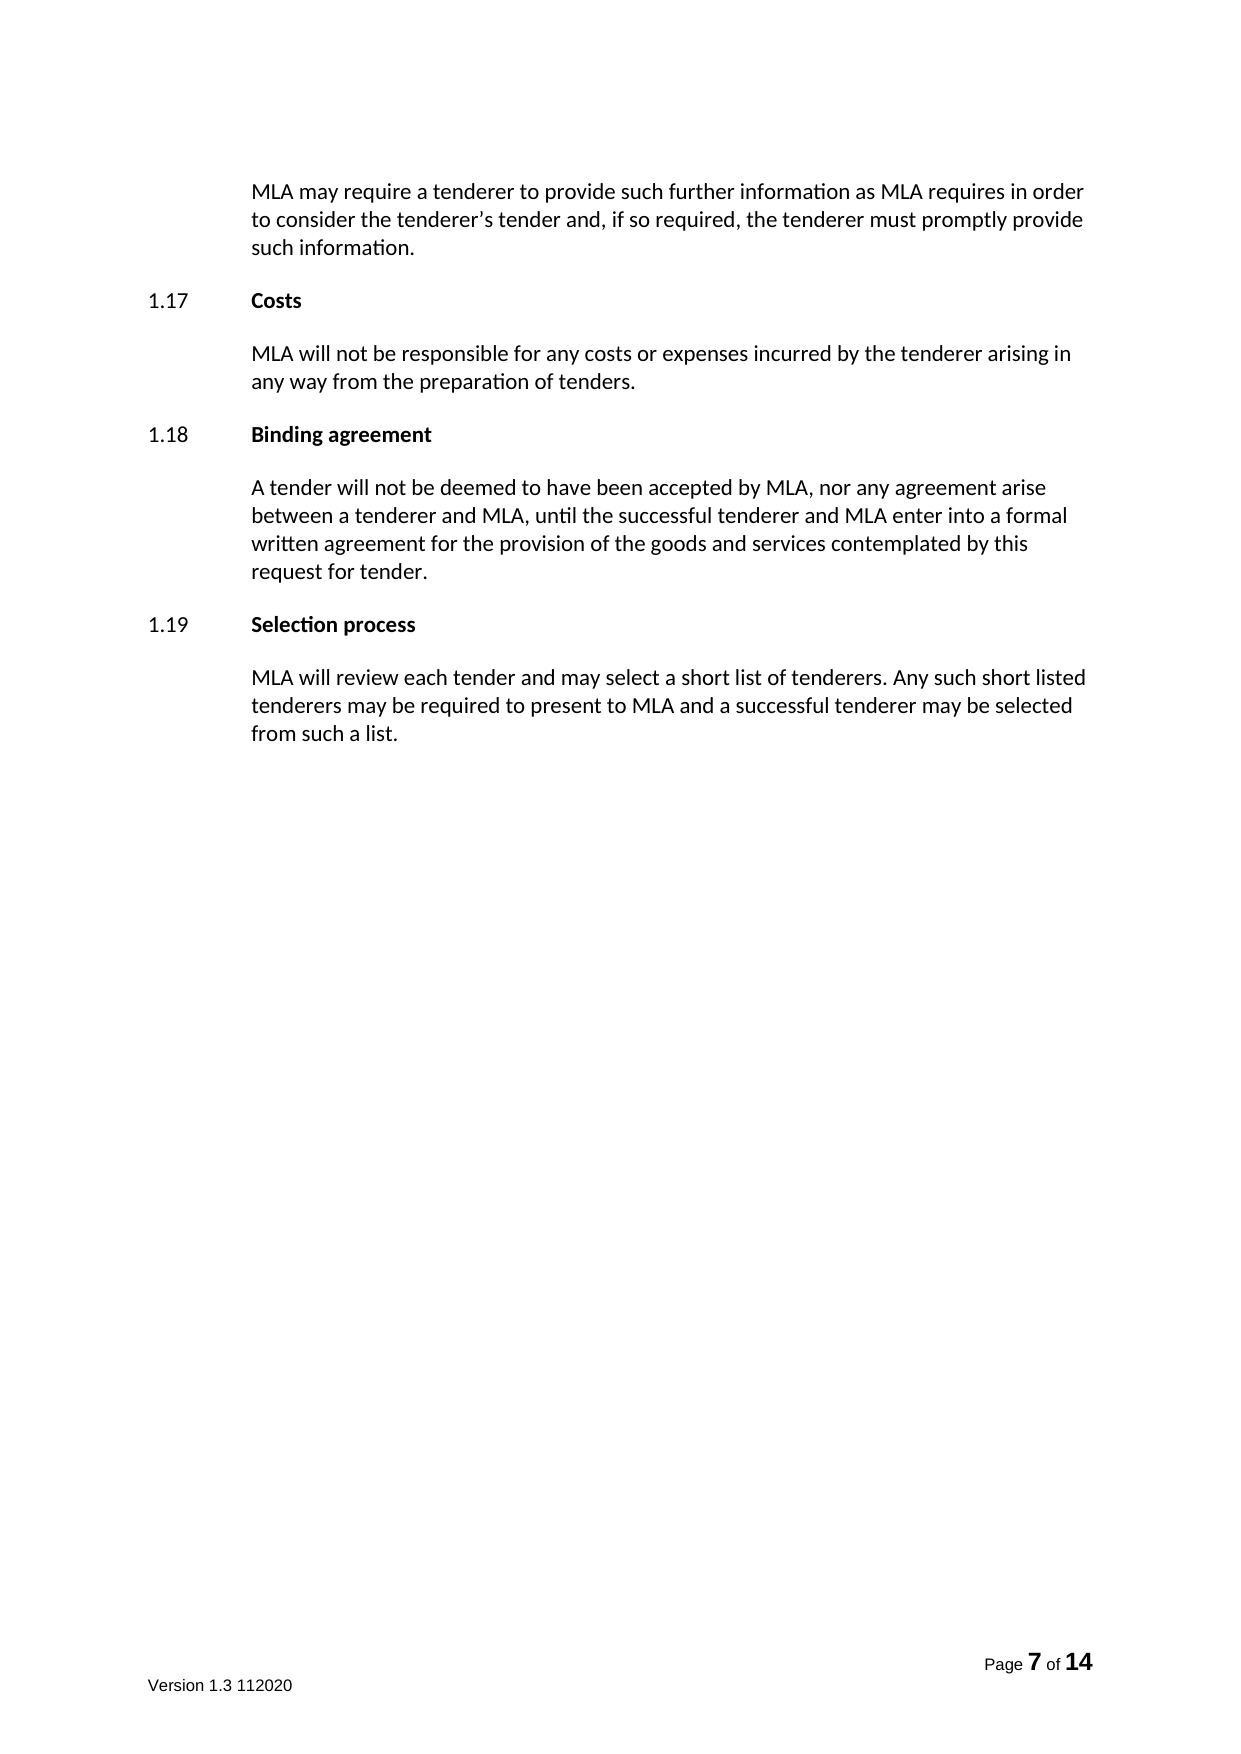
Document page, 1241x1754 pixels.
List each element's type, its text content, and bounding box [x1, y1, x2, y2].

text Costs [148, 286, 1092, 314]
text Selection process [148, 610, 1092, 638]
text Binding agreement [148, 420, 1092, 448]
text MLA will review each tender and may select a short list of tenderers. Any such short listed tenderers may be required to present to MLA and a successful tenderer may be selected from such a list. [251, 663, 1092, 747]
text MLA will not be responsible for any costs or expenses incurred by the tenderer arising in any way from the preparation of tenders. [251, 339, 1092, 395]
text MLA may require a tenderer to provide such further information as MLA requires in order to consider the tenderer’s tender and, if so required, the tenderer must promptly provide such information. [251, 177, 1092, 261]
text A tender will not be deemed to have been accepted by MLA, nor any agreement arise between a tenderer and MLA, until the successful tenderer and MLA enter into a formal written agreement for the provision of the goods and services contemplated by this request for tender. [251, 473, 1092, 585]
